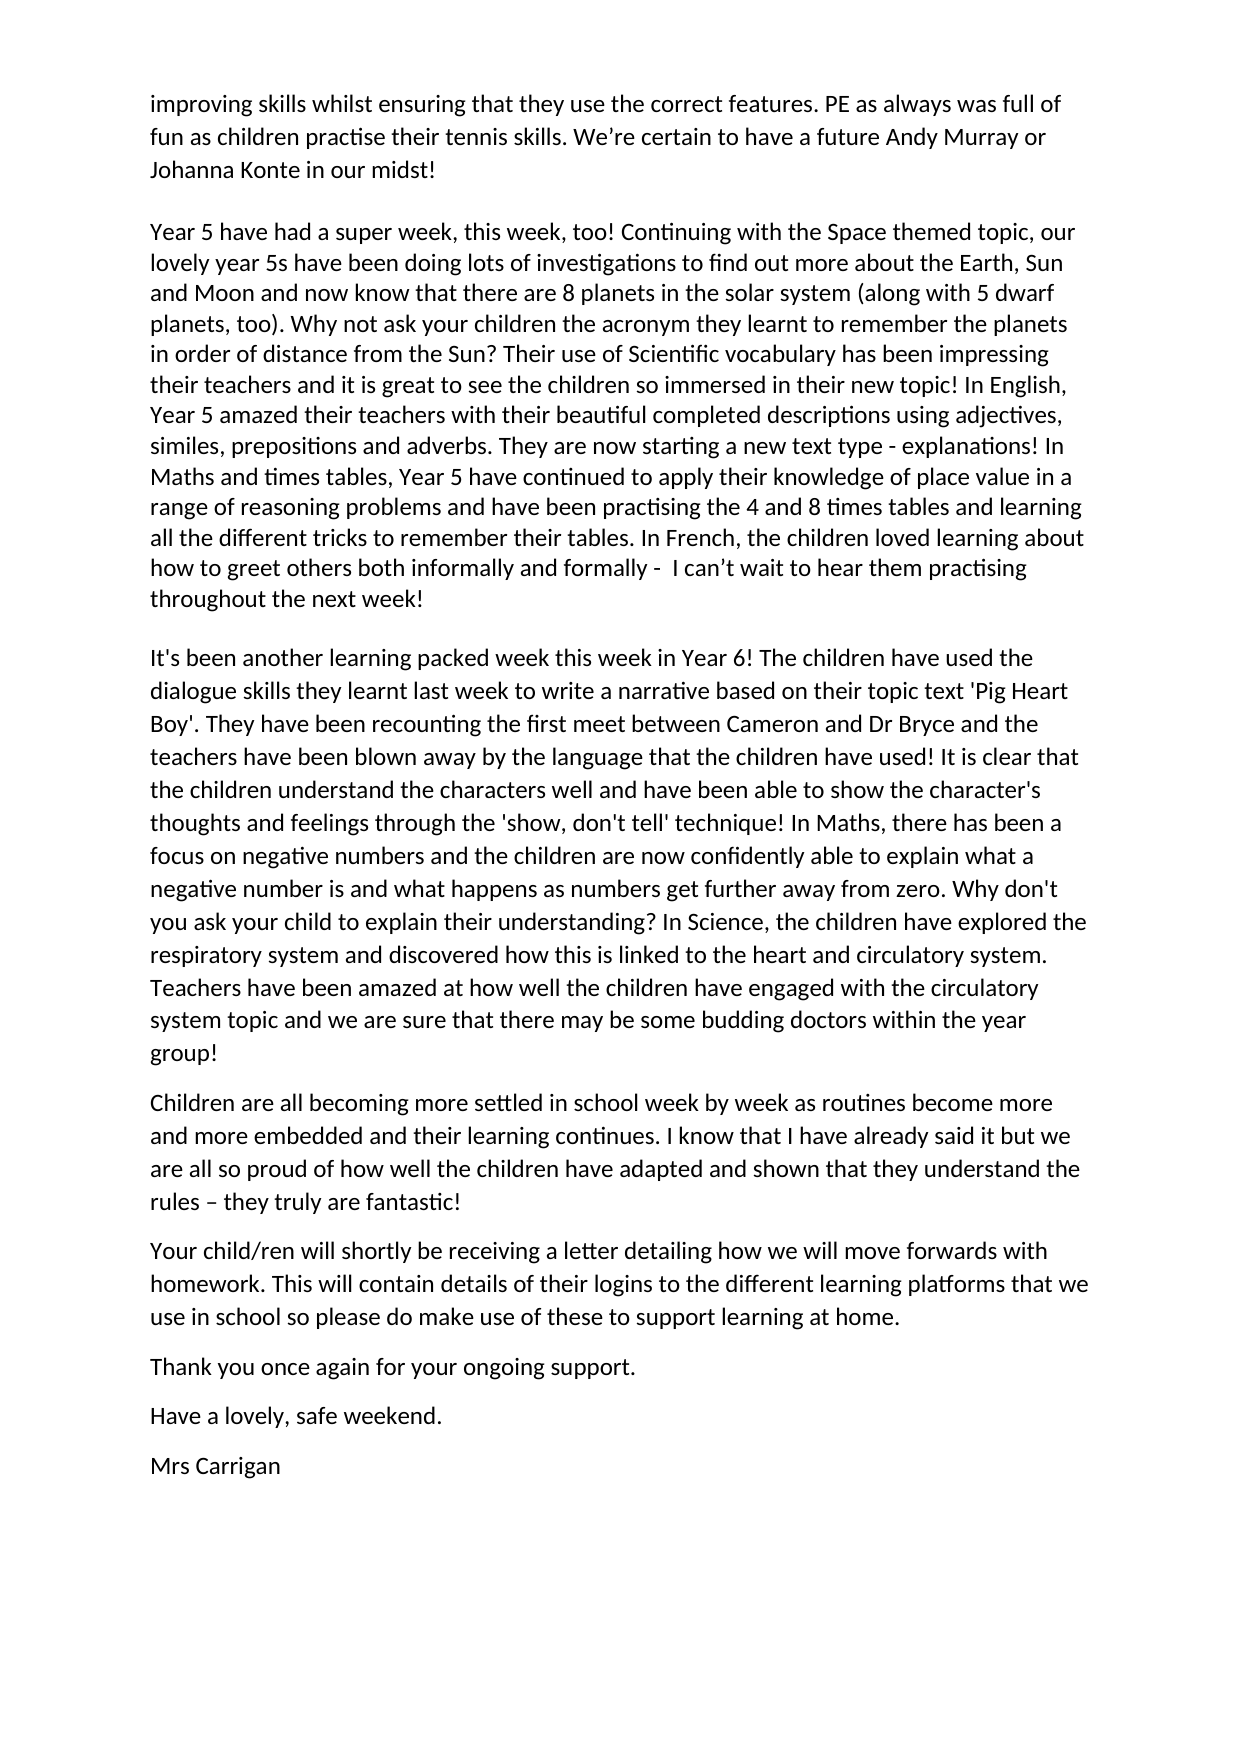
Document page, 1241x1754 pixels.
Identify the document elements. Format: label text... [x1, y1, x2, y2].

text Children are all becoming more settled in school week by week as routines become more and more embedded and their learning continues. I know that I have already said it but we are all so proud of how well the children have adapted and shown that they understand the rules – they truly are fantastic! [150, 1087, 1090, 1216]
text Mrs Carrigan [150, 1450, 1090, 1481]
text Thank you once again for your ongoing support. [150, 1351, 1090, 1381]
text Your child/ren will shortly be receiving a letter detailing how we will move forwards with homework. This will contain details of their logins to the different learning platforms that we use in school so please do make use of these to support learning at home. [150, 1235, 1090, 1332]
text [150, 89, 1090, 185]
text Have a lovely, safe weekend. [150, 1400, 1090, 1431]
text It's been another learning packed week this week in Year 6! The children have used the dialogue skills they learnt last week to write a narrative based on their topic text 'Pig Heart Boy'. They have been recounting the first meet between Cameron and Dr Bryce and the teachers have been blown away by the language that the children have used! It is clear that the children understand the characters well and have been able to show the character's thoughts and feelings through the 'show, don't tell' technique! In Maths, there has been a focus on negative numbers and the children are now confidently able to explain what a negative number is and what happens as numbers get further away from zero. Why don't you ask your child to explain their understanding? In Science, the children have explored the respiratory system and discovered how this is linked to the heart and circulatory system. Teachers have been amazed at how well the children have engaged with the circulatory system topic and we are sure that there may be some budding doctors within the year group! [150, 642, 1090, 1068]
text Year 5 have had a super week, this week, too! Continuing with the Space themed topic, our lovely year 5s have been doing lots of investigations to find out more about the Earth, Sun and Moon and now know that there are 8 planets in the solar system (along with 5 dwarf planets, too). Why not ask your children the acronym they learnt to remember the planets in order of distance from the Sun? Their use of Scientific vocabulary has been impressing their teachers and it is great to see the children so immersed in their new topic! In English, Year 5 amazed their teachers with their beautiful completed descriptions using adjectives, similes, prepositions and adverbs. They are now starting a new text type - explanations! In Maths and times tables, Year 5 have continued to apply their knowledge of place value in a range of reasoning problems and have been practising the 4 and 8 times tables and learning all the different tricks to remember their tables. In French, the children loved learning about how to greet others both informally and formally - I can’t wait to hear them practising throughout the next week! [150, 217, 1090, 613]
